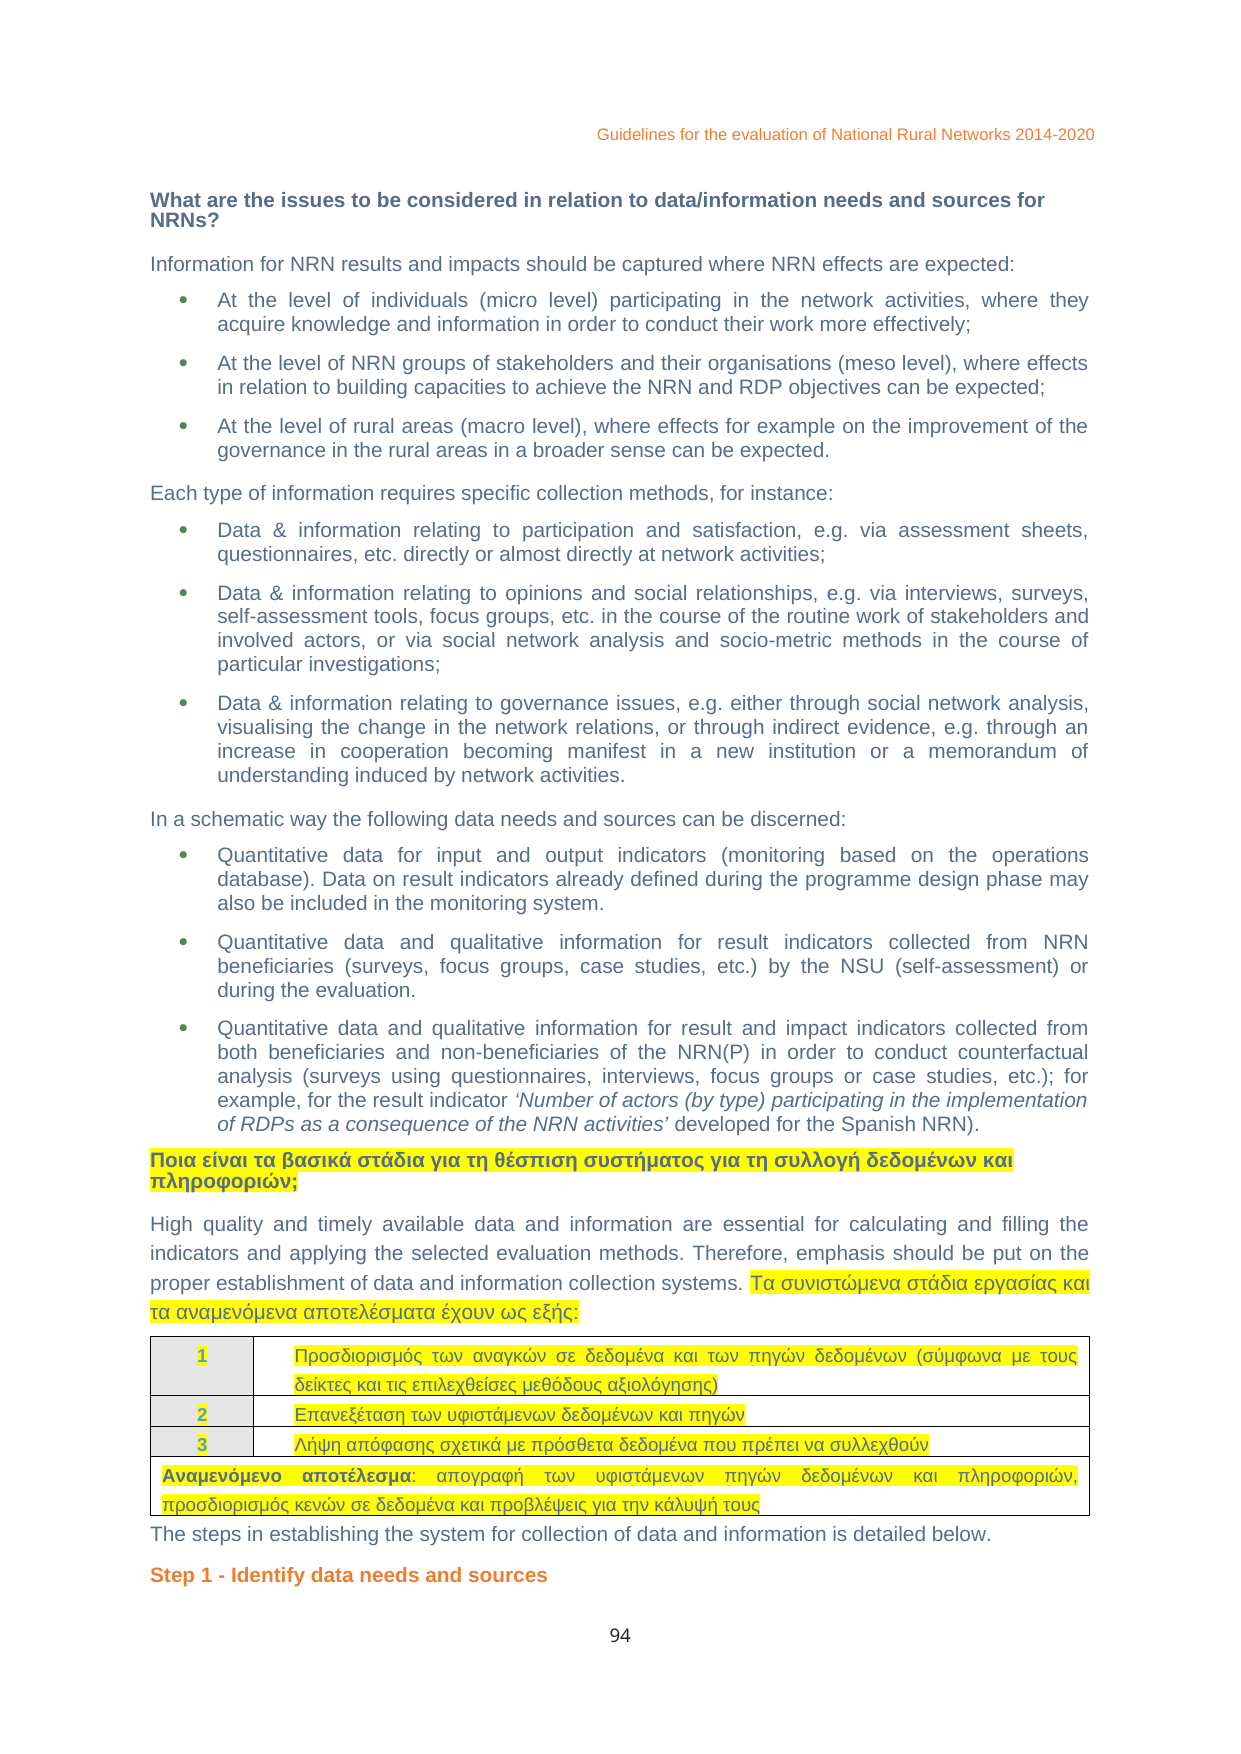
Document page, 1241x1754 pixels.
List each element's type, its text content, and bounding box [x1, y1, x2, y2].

text Step 1 - Identify data needs and sources [150, 1558, 1090, 1587]
list Data & information relating to participation and satisfaction, e.g. via assessment sheets, questionnaires, etc. directly or almost directly at network activities; [179, 518, 1090, 566]
subtitle What are the issues to be considered in relation to data/information needs and sources for NRNs? [150, 190, 1090, 232]
table_cell 2 [151, 1396, 253, 1426]
list Quantitative data and qualitative information for result indicators collected from NRN beneficiaries (surveys, focus groups, case studies, etc.) by the NSU (self-assessment) or during the evaluation. [179, 929, 1090, 1002]
list Data & information relating to governance issues, e.g. either through social network analysis, visualising the change in the network relations, or through indirect evidence, e.g. through an increase in cooperation becoming manifest in a new institution or a memorandum of understanding induced by network activities. [179, 691, 1090, 787]
list At the level of individuals (micro level) participating in the network activities, where they acquire knowledge and information in order to conduct their work more effectively; [179, 288, 1090, 336]
table_cell Αναμενόμενο αποτέλεσμα: απογραφή των υφιστάμενων πηγών δεδομένων και πληροφοριών, προσδιορισμός κενών σε δεδομένα και προβλέψεις για την κάλυψή τους [151, 1457, 1089, 1515]
text The steps in establishing the system for collection of data and information is detailed below. [150, 1516, 1090, 1545]
table_header Προσδιορισμός των αναγκών σε δεδομένα και των πηγών δεδομένων (σύμφωνα με τους δείκτες και τις επιλεχθείσες μεθόδους αξιολόγησης) [254, 1337, 1089, 1395]
table_header 1 [151, 1337, 253, 1395]
text In a schematic way the following data needs and sources can be discerned: [150, 801, 1090, 831]
table_cell 3 [151, 1427, 253, 1456]
list At the level of NRN groups of stakeholders and their organisations (meso level), where effects in relation to building capacities to achieve the NRN and RDP objectives can be expected; [179, 351, 1090, 399]
list Data & information relating to opinions and social relationships, e.g. via interviews, surveys, self-assessment tools, focus groups, etc. in the course of the routine work of stakeholders and involved actors, or via social network analysis and socio-metric methods in the course of particular investigations; [179, 580, 1090, 676]
list Quantitative data for input and output indicators (monitoring based on the operations database). Data on result indicators already defined during the programme design phase may also be included in the monitoring system. [179, 843, 1090, 915]
text Each type of information requires specific collection methods, for instance: [150, 476, 1090, 505]
list At the level of rural areas (macro level), where effects for example on the improvement of the governance in the rural areas in a broader sense can be expected. [179, 413, 1090, 461]
table_cell Λήψη απόφασης σχετικά με πρόσθετα δεδομένα που πρέπει να συλλεχθούν [254, 1427, 1089, 1456]
table_cell Επανεξέταση των υφιστάμενων δεδομένων και πηγών [254, 1396, 1089, 1426]
text Information for NRN results and impacts should be captured where NRN effects are expected: [150, 247, 1090, 276]
text High quality and timely available data and information are essential for calculating and filling the indicators and applying the selected evaluation methods. Therefore, emphasis should be put on the proper establishment of data and information collection systems. Τα συνιστώμενα στάδια εργασίας και τα αναμενόμενα αποτελέσματα έχουν ως εξής: [150, 1207, 1090, 1323]
list Quantitative data and qualitative information for result and impact indicators collected from both beneficiaries and non-beneficiaries of the NRN(P) in order to conduct counterfactual analysis (surveys using questionnaires, interviews, focus groups or case studies, etc.); for example, for the result indicator ‘Number of actors (by type) participating in the implementation of RDPs as a consequence of the NRN activities’ developed for the Spanish NRN). [179, 1016, 1090, 1136]
subtitle Ποια είναι τα βασικά στάδια για τη θέσπιση συστήματος για τη συλλογή δεδομένων και πληροφοριών; [298, 1151, 1090, 1192]
